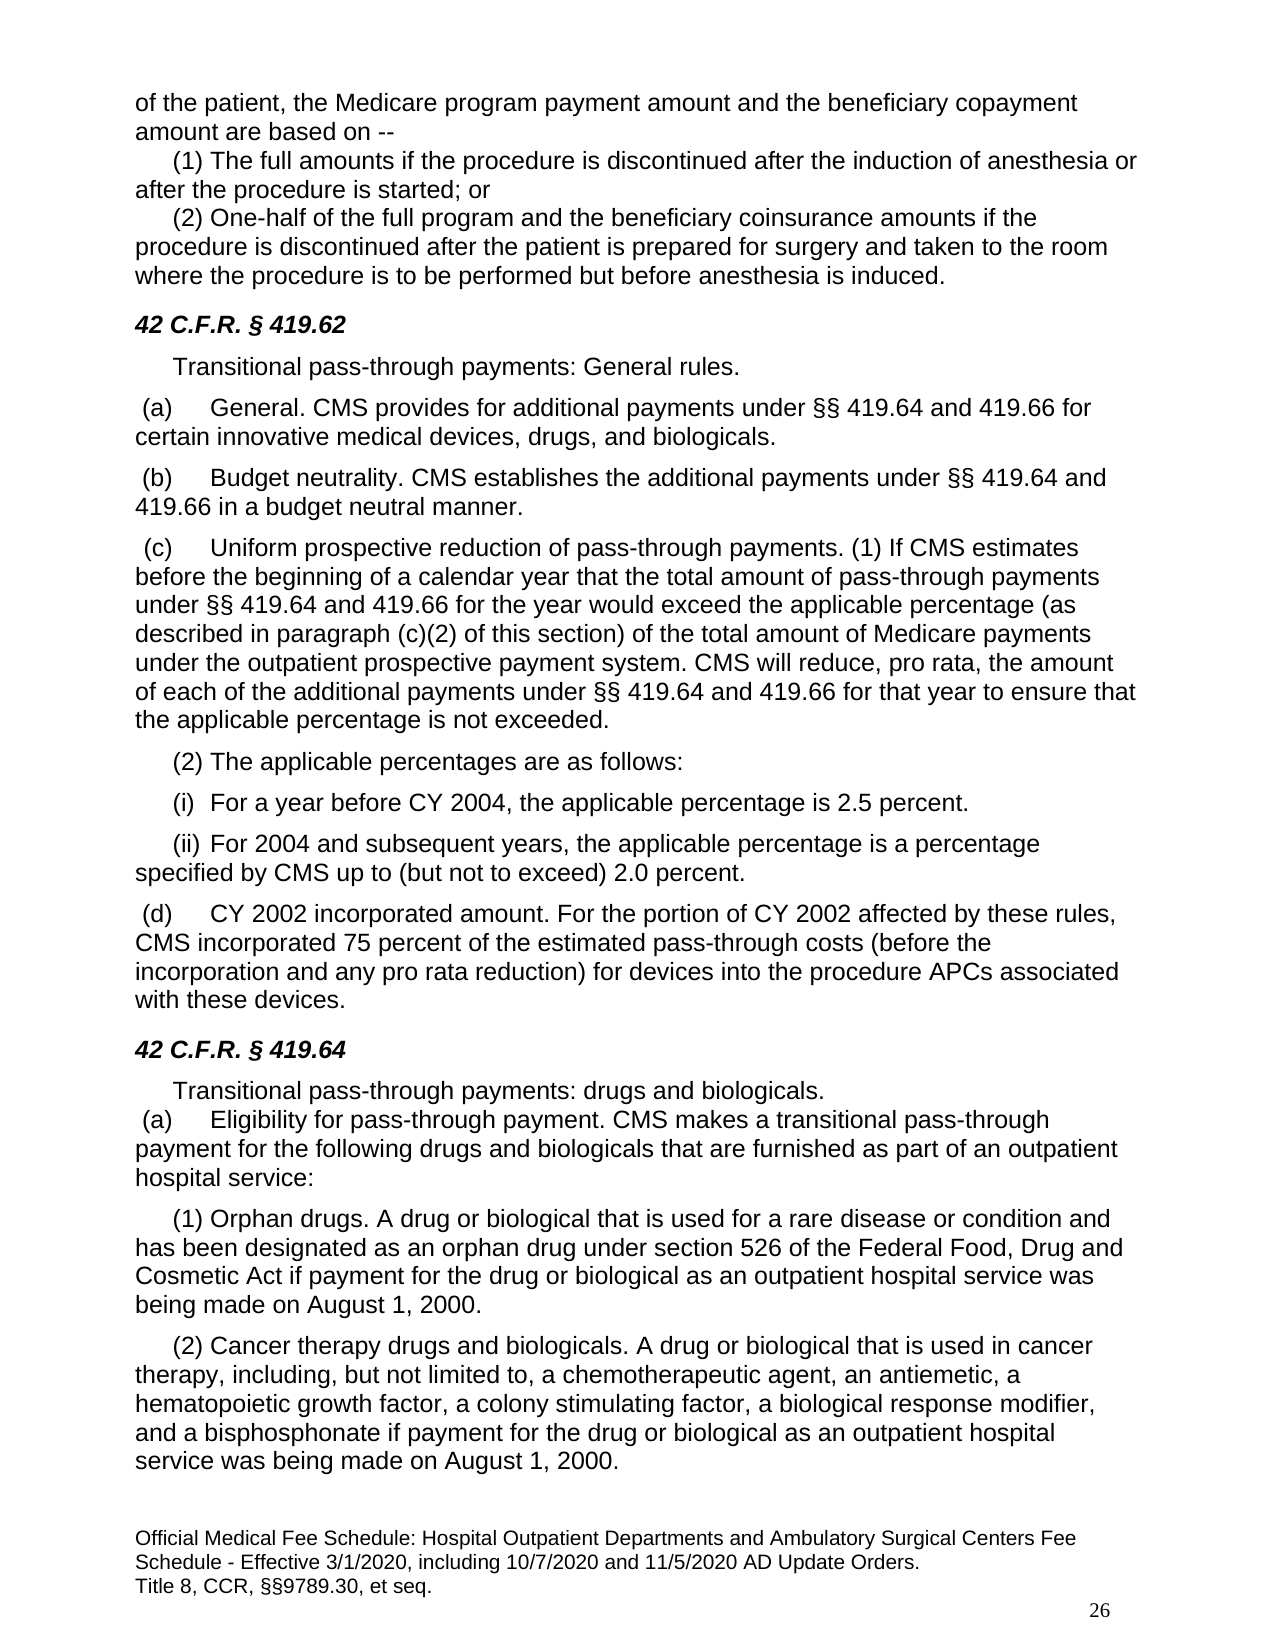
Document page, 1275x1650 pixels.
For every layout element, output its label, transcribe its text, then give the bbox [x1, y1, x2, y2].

text (2) The applicable percentages are as follows: [135, 747, 1140, 775]
subtitle 42 C.F.R. § 419.64 [135, 1035, 1140, 1064]
subtitle 42 C.F.R. § 419.62 [135, 310, 1140, 339]
list One-half of the full program and the beneficiary coinsurance amounts if the procedure is discontinued after the patient is prepared for surgery and taken to the room where the procedure is to be performed but before anesthesia is induced. [135, 203, 1140, 289]
list Uniform prospective reduction of pass-through payments. (1) If CMS estimates before the beginning of a calendar year that the total amount of pass-through payments under §§ 419.64 and 419.66 for the year would exceed the applicable percentage (as described in paragraph (c)(2) of this section) of the total amount of Medicare payments under the outpatient prospective payment system. CMS will reduce, pro rata, the amount of each of the additional payments under §§ 419.64 and 419.66 for that year to ensure that the applicable percentage is not exceeded. [135, 533, 1140, 734]
list Cancer therapy drugs and biologicals. A drug or biological that is used in cancer therapy, including, but not limited to, a chemotherapeutic agent, an antiemetic, a hematopoietic growth factor, a colony stimulating factor, a biological response modifier, and a bisphosphonate if payment for the drug or biological as an outpatient hospital service was being made on August 1, 2000. [135, 1331, 1140, 1475]
list Eligibility for pass-through payment. CMS makes a transitional pass-through payment for the following drugs and biologicals that are furnished as part of an outpatient hospital service: [135, 1105, 1140, 1191]
list For 2004 and subsequent years, the applicable percentage is a percentage specified by CMS up to (but not to exceed) 2.0 percent. [135, 829, 1140, 887]
list The full amounts if the procedure is discontinued after the induction of anesthesia or after the procedure is started; or [135, 146, 1140, 203]
text Transitional pass-through payments: General rules. [135, 352, 1140, 380]
list General. CMS provides for additional payments under §§ 419.64 and 419.66 for certain innovative medical devices, drugs, and biologicals. [135, 393, 1140, 450]
list Orphan drugs. A drug or biological that is used for a rare disease or condition and has been designated as an orphan drug under section 526 of the Federal Food, Drug and Cosmetic Act if payment for the drug or biological as an outpatient hospital service was being made on August 1, 2000. [135, 1204, 1140, 1319]
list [135, 88, 1140, 146]
list Budget neutrality. CMS establishes the additional payments under §§ 419.64 and 419.66 in a budget neutral manner. [135, 463, 1140, 520]
text Transitional pass-through payments: drugs and biologicals. [135, 1076, 1140, 1105]
list For a year before CY 2004, the applicable percentage is 2.5 percent. [135, 788, 1140, 817]
list CY 2002 incorporated amount. For the portion of CY 2002 affected by these rules, CMS incorporated 75 percent of the estimated pass-through costs (before the incorporation and any pro rata reduction) for devices into the procedure APCs associated with these devices. [135, 899, 1140, 1014]
